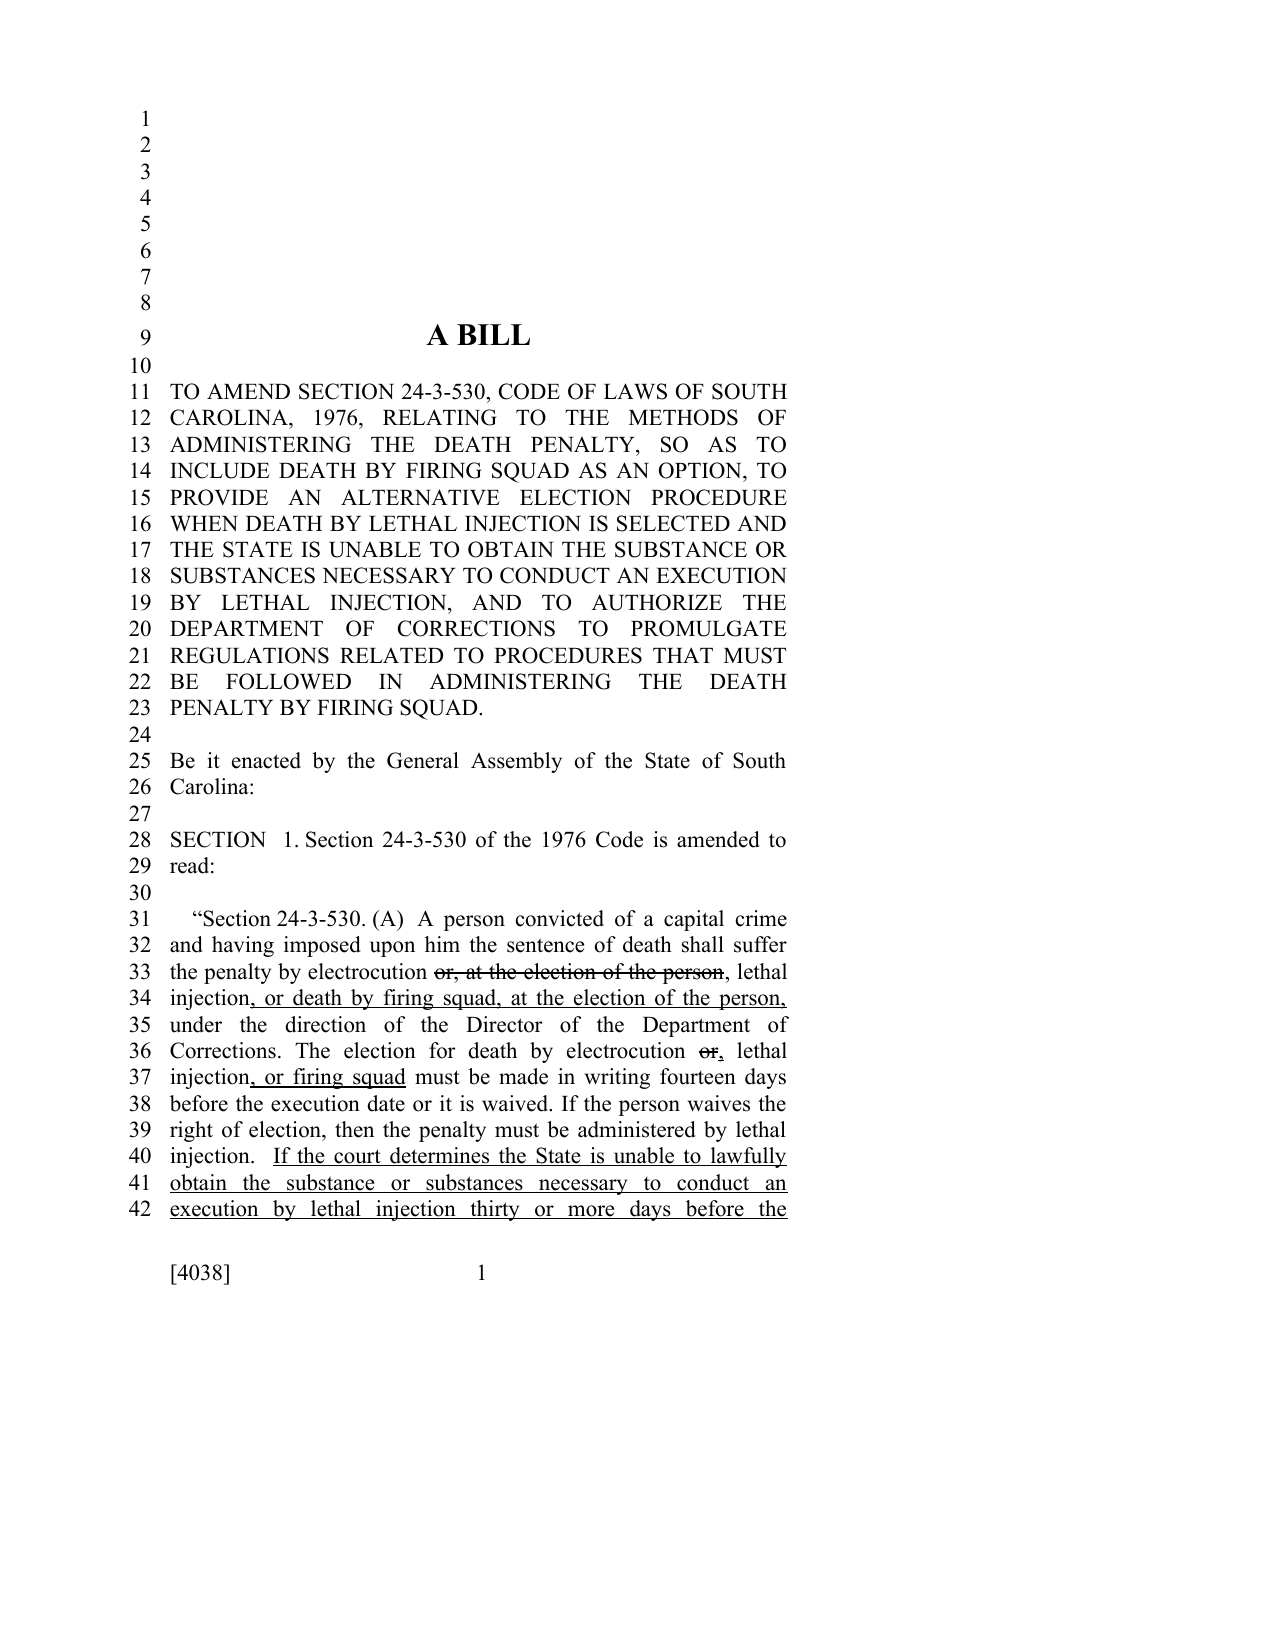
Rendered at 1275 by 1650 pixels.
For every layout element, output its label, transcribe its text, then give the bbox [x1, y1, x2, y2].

text SECTION 1. Section 24-3-530 of the 1976 Code is amended to read: [169, 826, 787, 879]
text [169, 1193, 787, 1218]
text Be it enacted by the General Assembly of the State of South Carolina: [169, 747, 787, 800]
text TO AMEND SECTION 24-3-530, CODE OF LAWS OF SOUTH CAROLINA, 1976, RELATING TO THE METHODS OF ADMINISTERING THE DEATH PENALTY, SO AS TO INCLUDE DEATH BY FIRING SQUAD AS AN OPTION, TO PROVIDE AN ALTERNATIVE ELECTION PROCEDURE WHEN DEATH BY LETHAL INJECTION IS SELECTED AND THE STATE IS UNABLE TO OBTAIN THE SUBSTANCE OR SUBSTANCES NECESSARY TO CONDUCT AN EXECUTION BY LETHAL INJECTION, AND TO AUTHORIZE THE DEPARTMENT OF CORRECTIONS TO PROMULGATE REGULATIONS RELATED TO PROCEDURES THAT MUST BE FOLLOWED IN ADMINISTERING THE DEATH PENALTY BY FIRING SQUAD. [169, 378, 787, 721]
text A BILL [169, 316, 787, 352]
